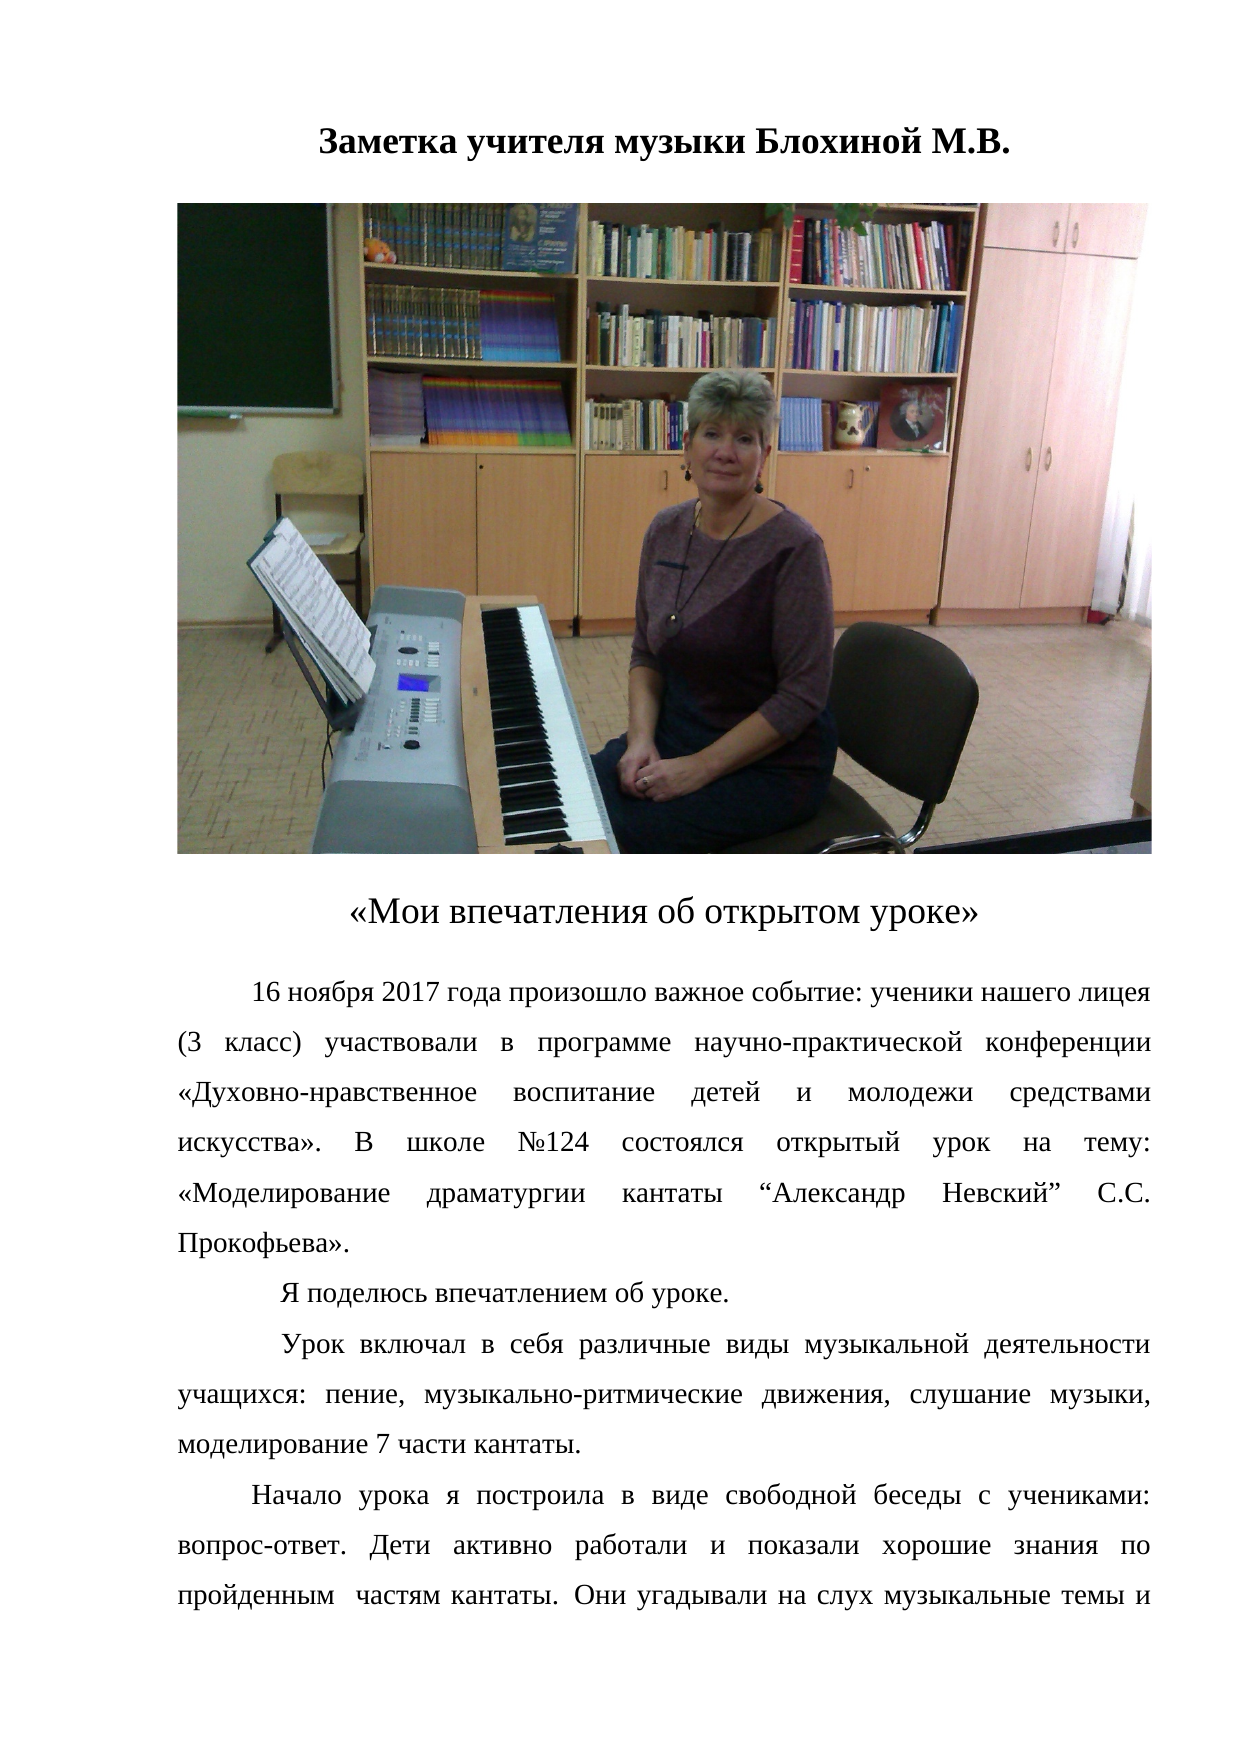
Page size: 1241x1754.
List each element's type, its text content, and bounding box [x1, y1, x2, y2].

text «Мои впечатления об открытом уроке» [177, 888, 1152, 931]
text Я поделюсь впечатлением об уроке. [177, 1276, 1152, 1309]
text Заметка учителя музыки Блохиной М.В. [177, 118, 1152, 161]
text Урок включал в себя различные виды музыкальной деятельности учащихся: пение, музыкально-ритмические движения, слушание музыки, моделирование 7 части кантаты. [177, 1326, 1152, 1460]
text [177, 1477, 1152, 1611]
picture [177, 203, 1152, 854]
text 16 ноября 2017 года произошло важное событие: ученики нашего лицея (3 класс) участвовали в программе научно-практической конференции «Духовно-нравственное воспитание детей и молодежи средствами искусства». В школе №124 состоялся открытый урок на тему: «Моделирование драматургии кантаты “Александр Невский” С.С. Прокофьева». [177, 974, 1152, 1259]
